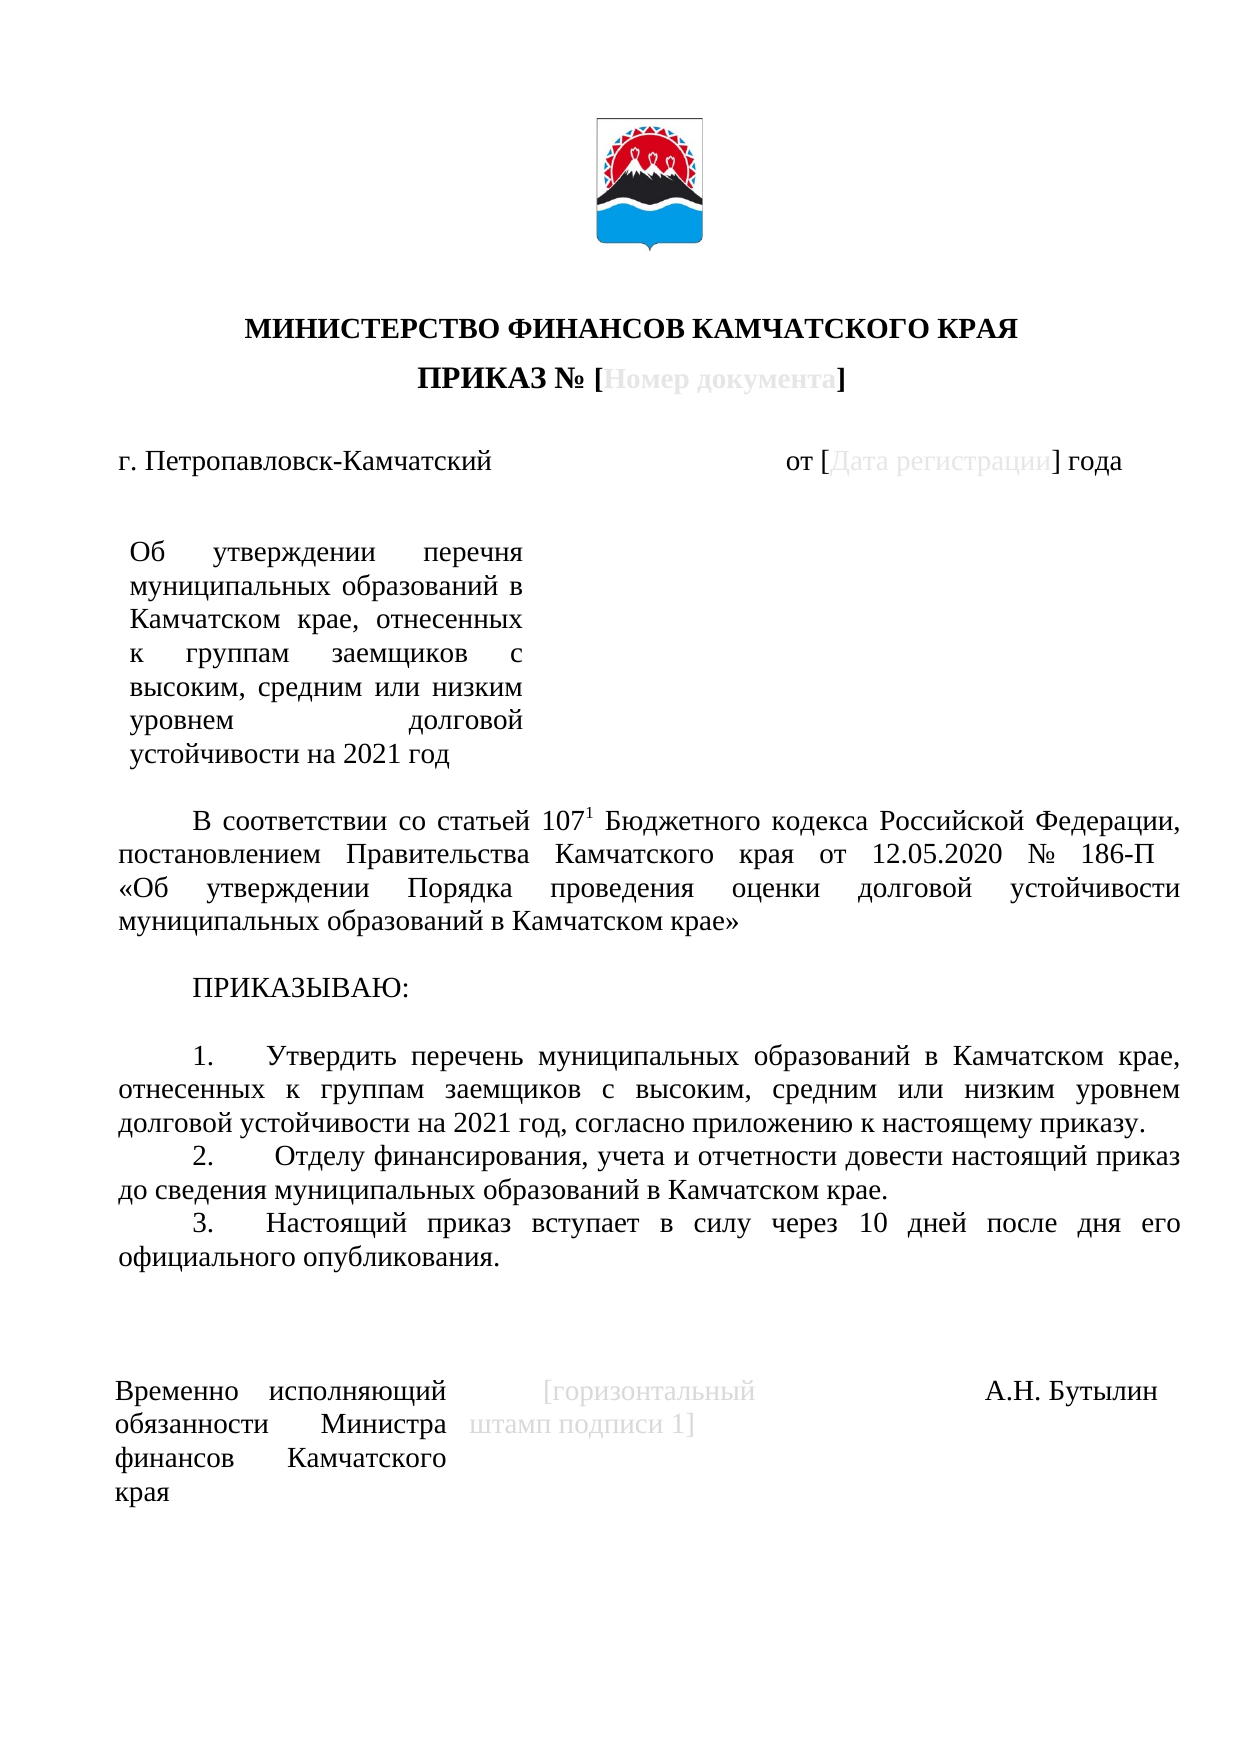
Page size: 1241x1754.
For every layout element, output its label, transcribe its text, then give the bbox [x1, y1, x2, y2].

text В соответствии со статьей 1071 Бюджетного кодекса Российской Федерации, постановлением Правительства Камчатского края от 12.05.2020 № 186-П «Об утверждении Порядка проведения оценки долговой устойчивости муниципальных образований в Камчатском крае» [118, 803, 1181, 937]
text ПРИКАЗЫВАЮ: [118, 971, 1181, 1004]
table_header г. Петропавловск-Камчатский [118, 443, 651, 477]
table_header [горизонтальный штамп подписи 1] [458, 1373, 797, 1507]
table_header Об утверждении перечня муниципальных образований в Камчатском крае, отнесенных к группам заемщиков с высоким, средним или низким уровнем долговой устойчивости на 2021 год [118, 535, 534, 769]
table_header МИНИСТЕРСТВО ФИНАНСОВ КАМЧАТСКОГО КРАЯ ПРИКАЗ № [Номер документа] [129, 312, 1133, 410]
list Утвердить перечень муниципальных образований в Камчатском крае, отнесенных к группам заемщиков с высоким, средним или низким уровнем долговой устойчивости на 2021 год, согласно приложению к настоящему приказу. [118, 1038, 1181, 1138]
table_header от [Дата регистрации] года [651, 443, 1133, 477]
table_header Временно исполняющий обязанности Министра финансов Камчатского края [103, 1373, 458, 1507]
list Настоящий приказ вступает в силу через 10 дней после дня его официального опубликования. [118, 1205, 1181, 1272]
table_header А.Н. Бутылин [798, 1373, 1181, 1507]
list Отделу финансирования, учета и отчетности довести настоящий приказ до сведения муниципальных образований в Камчатском крае. [118, 1138, 1181, 1205]
picture [596, 118, 703, 251]
